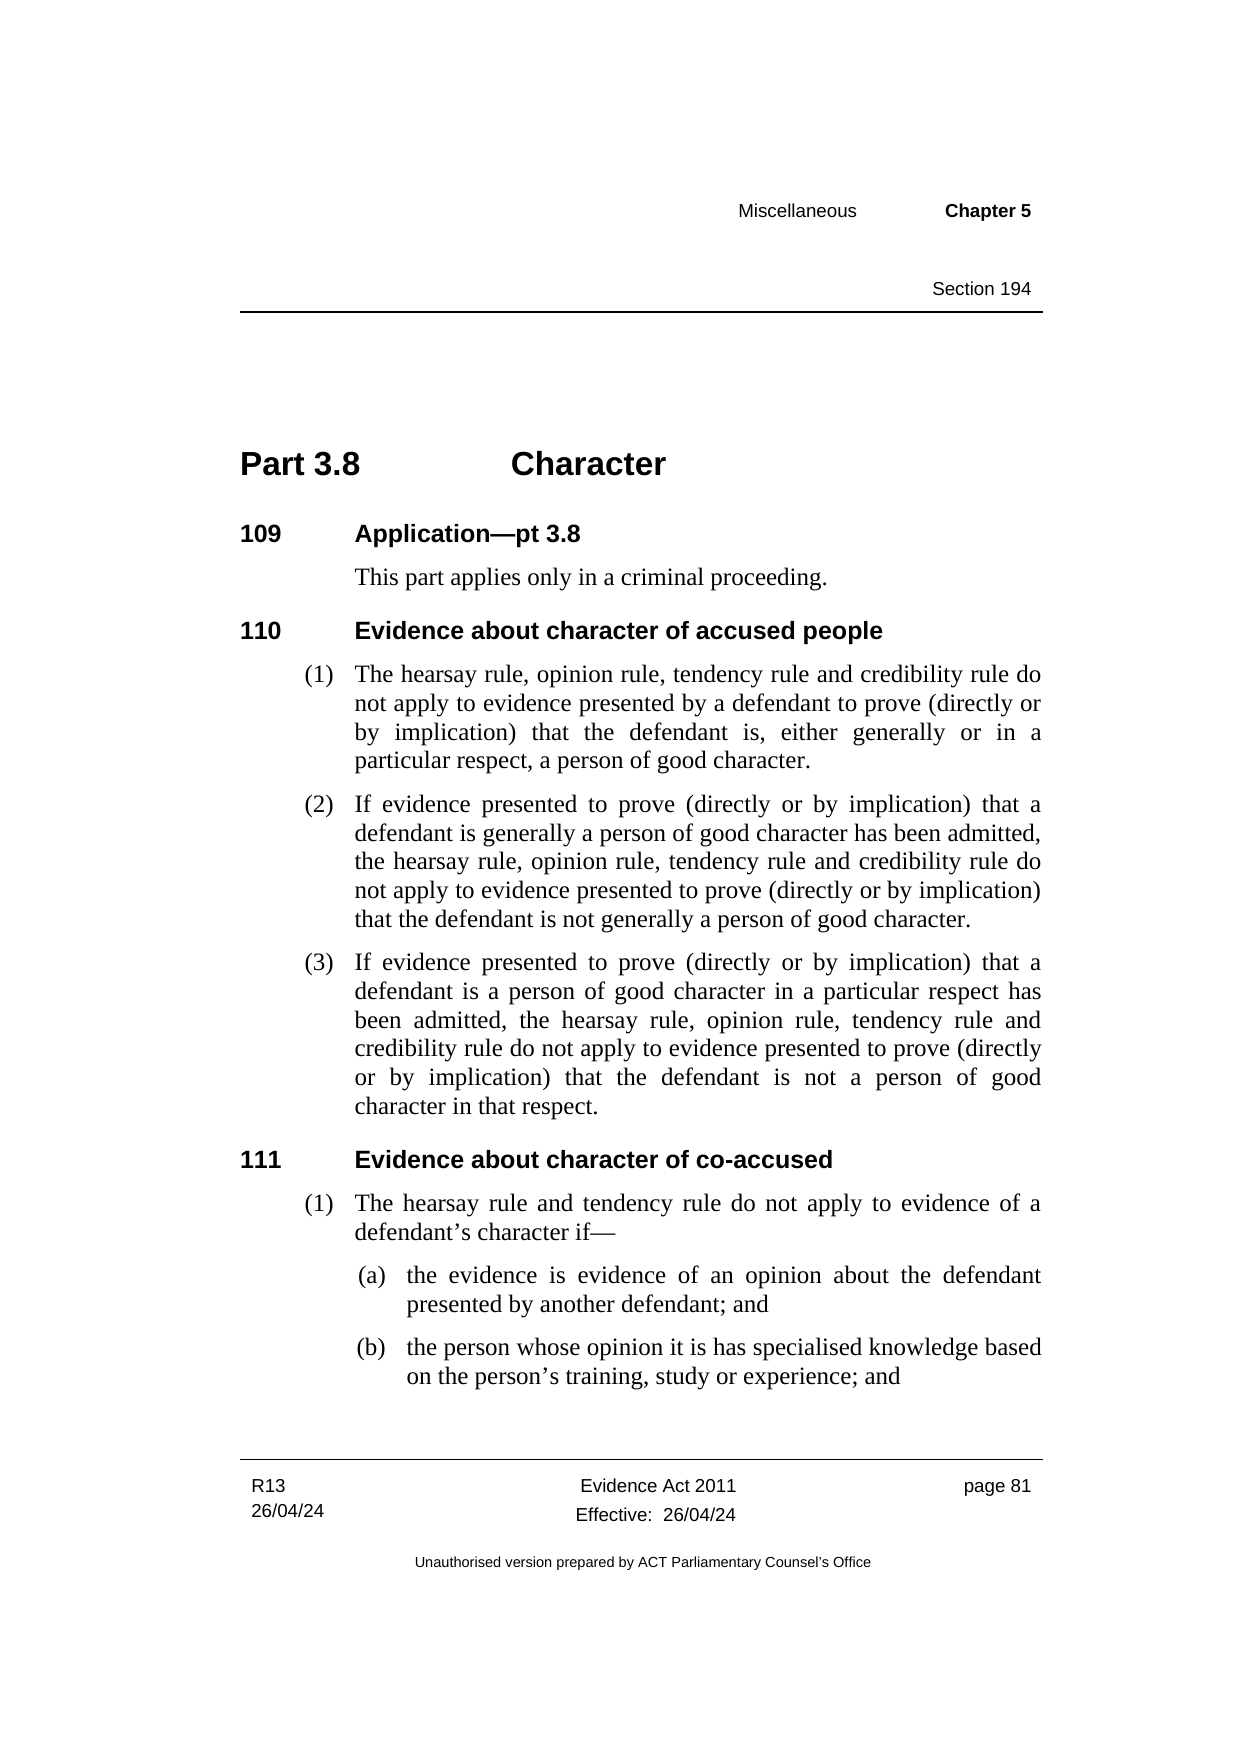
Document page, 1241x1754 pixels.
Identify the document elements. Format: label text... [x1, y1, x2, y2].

text 110 Evidence about character of accused people [240, 616, 1042, 645]
text (a) the evidence is evidence of an opinion about the defendant presented by another defendant; and [240, 1260, 1042, 1318]
text 111 Evidence about character of co-accused [240, 1145, 1042, 1173]
text (2) If evidence presented to prove (directly or by implication) that a defendant is generally a person of good character has been admitted, the hearsay rule, opinion rule, tendency rule and credibility rule do not apply to evidence presented to prove (directly or by implication) that the defendant is not generally a person of good character. [240, 789, 1042, 933]
text (b) the person whose opinion it is has specialised knowledge based on the person’s training, study or experience; and [240, 1332, 1042, 1390]
text Part 3.8 Character [240, 443, 1042, 482]
text This part applies only in a criminal proceeding. [354, 562, 1042, 591]
text 109 Application—pt 3.8 [240, 519, 1042, 548]
text (3) If evidence presented to prove (directly or by implication) that a defendant is a person of good character in a particular respect has been admitted, the hearsay rule, opinion rule, tendency rule and credibility rule do not apply to evidence presented to prove (directly or by implication) that the defendant is not a person of good character in that respect. [240, 947, 1042, 1120]
text (1) The hearsay rule, opinion rule, tendency rule and credibility rule do not apply to evidence presented by a defendant to prove (directly or by implication) that the defendant is, either generally or in a particular respect, a person of good character. [240, 659, 1042, 774]
text (1) The hearsay rule and tendency rule do not apply to evidence of a defendant’s character if— [240, 1188, 1042, 1246]
